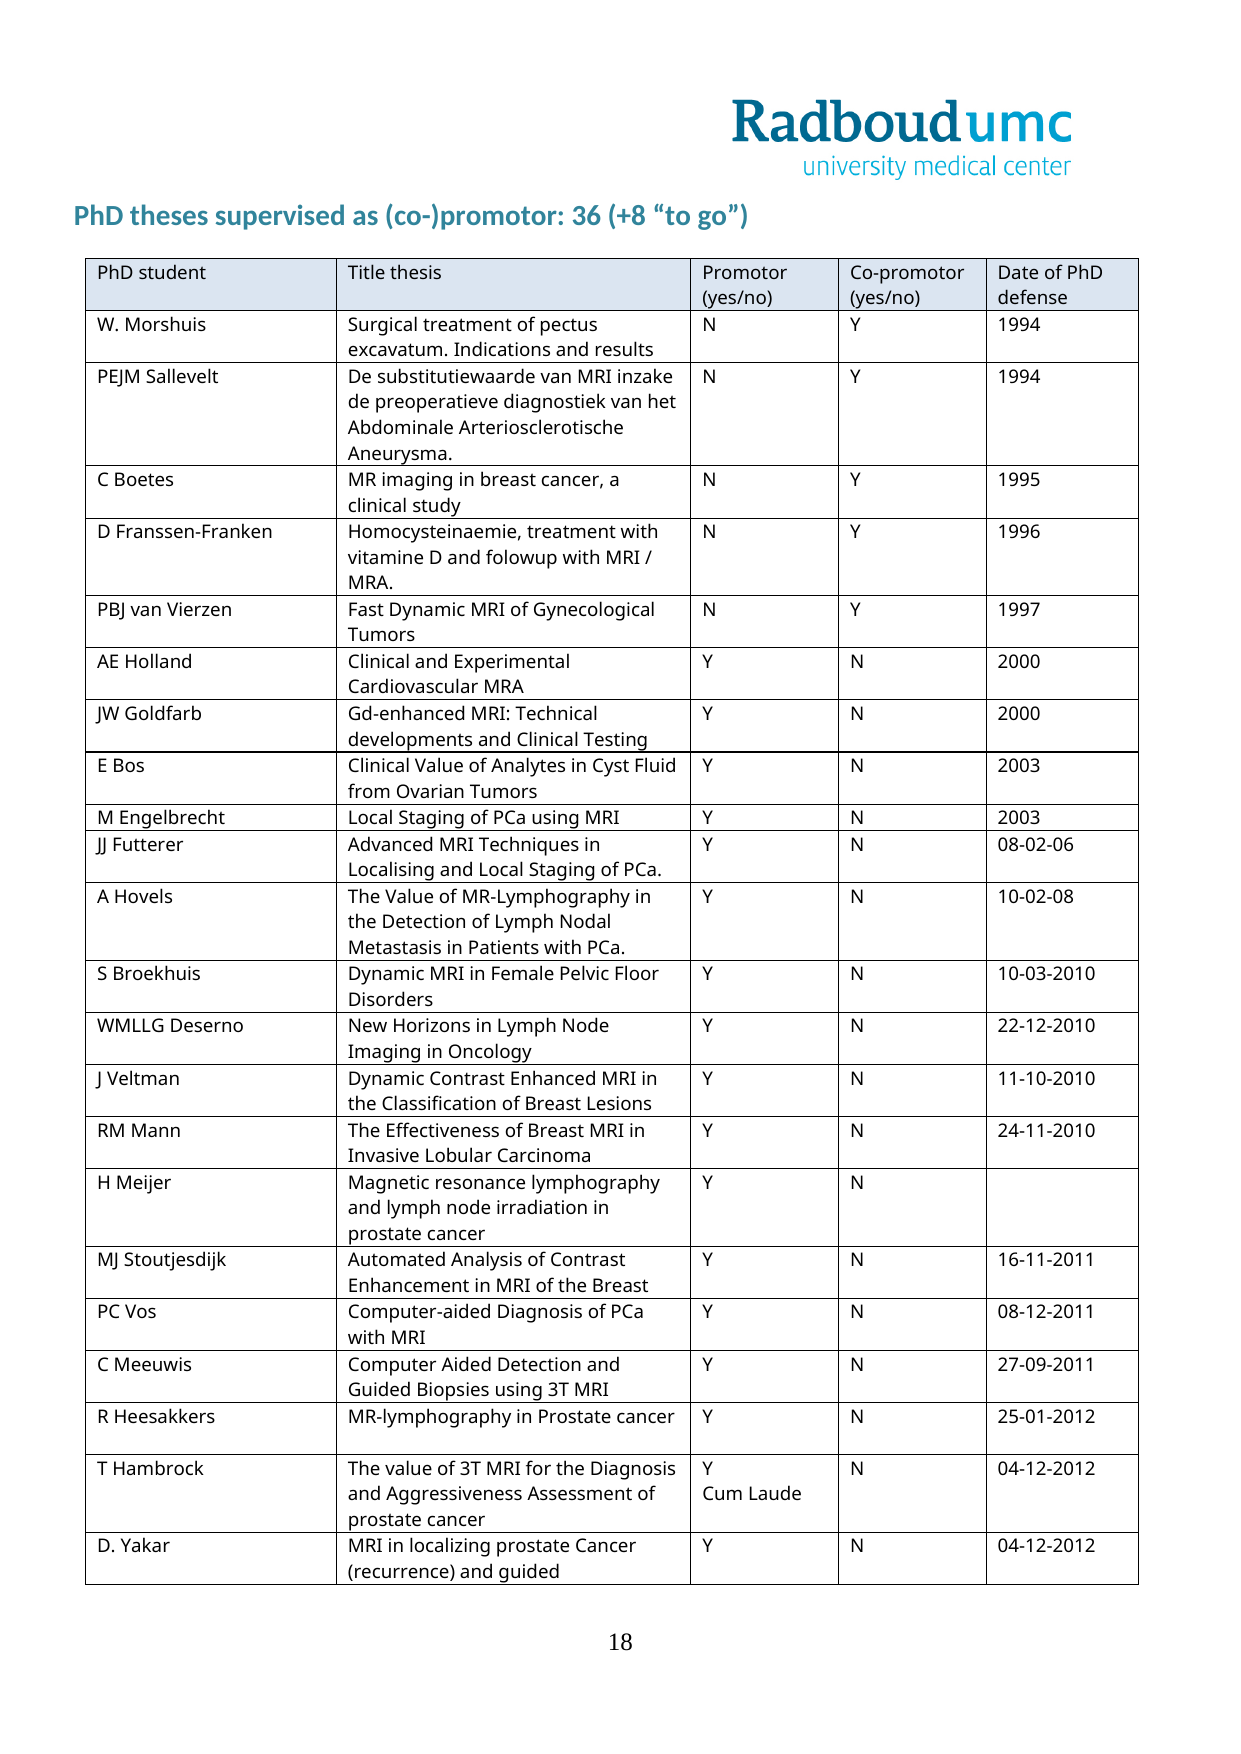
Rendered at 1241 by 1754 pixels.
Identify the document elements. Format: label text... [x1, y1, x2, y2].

table_cell N [839, 1117, 986, 1168]
table_cell 08-02-06 [987, 831, 1138, 882]
table_cell Y [839, 311, 986, 362]
table_cell Surgical treatment of pectus excavatum. Indications and results [337, 311, 690, 362]
table_cell C Meeuwis [86, 1351, 336, 1402]
table_cell N [691, 596, 838, 647]
table_cell Gd-enhanced MRI: Technical developments and Clinical Testing [337, 700, 690, 751]
table_cell N [839, 1065, 986, 1116]
table_cell Local Staging of PCa using MRI [337, 805, 690, 830]
table_cell A Hovels [86, 883, 336, 960]
table_cell Automated Analysis of Contrast Enhancement in MRI of the Breast [337, 1247, 690, 1298]
table_cell N [839, 1455, 986, 1532]
table_cell H Meijer [86, 1169, 336, 1246]
table_cell 10-03-2010 [987, 961, 1138, 1012]
table_cell Homocysteinaemie, treatment with vitamine D and folowup with MRI / MRA. [337, 519, 690, 595]
table_cell N [691, 519, 838, 595]
table_header Title thesis [337, 259, 690, 310]
table_cell M Engelbrecht [86, 805, 336, 830]
table_cell 11-10-2010 [987, 1065, 1138, 1116]
table_cell 25-01-2012 [987, 1403, 1138, 1454]
table_cell Y [691, 1117, 838, 1168]
table_cell N [839, 1247, 986, 1298]
table_cell Y [691, 961, 838, 1012]
table_cell C Boetes [86, 466, 336, 517]
table_cell R Heesakkers [86, 1403, 336, 1454]
table_cell N [839, 805, 986, 830]
table_cell Clinical and Experimental Cardiovascular MRA [337, 648, 690, 699]
table_cell Y [691, 1013, 838, 1064]
table_cell Y [691, 1065, 838, 1116]
table_cell 24-11-2010 [987, 1117, 1138, 1168]
table_cell S Broekhuis [86, 961, 336, 1012]
table_cell N [839, 831, 986, 882]
table_cell N [839, 1169, 986, 1246]
table_header Co-promotor (yes/no) [839, 259, 986, 310]
table_cell Y [691, 831, 838, 882]
table_cell 1995 [987, 466, 1138, 517]
table_cell Fast Dynamic MRI of Gynecological Tumors [337, 596, 690, 647]
table_cell MJ Stoutjesdijk [86, 1247, 336, 1298]
table_cell Y [691, 1169, 838, 1246]
table_cell N [839, 961, 986, 1012]
table_cell MR imaging in breast cancer, a clinical study [337, 466, 690, 517]
table_cell N [839, 1533, 986, 1584]
table_cell 1997 [987, 596, 1138, 647]
table_cell Magnetic resonance lymphography and lymph node irradiation in prostate cancer [337, 1169, 690, 1246]
table_cell 2000 [987, 700, 1138, 751]
table_cell RM Mann [86, 1117, 336, 1168]
table_cell 04-12-2012 [987, 1533, 1138, 1584]
table_cell Y Cum Laude [691, 1455, 838, 1532]
table_cell Y [691, 805, 838, 830]
table_cell N [839, 648, 986, 699]
text PhD theses supervised as (co-)promotor: 36 (+8 “to go”) [74, 197, 1093, 233]
table_cell N [691, 363, 838, 465]
table_cell Clinical Value of Analytes in Cyst Fluid from Ovarian Tumors [337, 753, 690, 803]
table_cell Y [839, 363, 986, 465]
table_cell Y [691, 1533, 838, 1584]
table_cell The value of 3T MRI for the Diagnosis and Aggressiveness Assessment of prostate cancer [337, 1455, 690, 1532]
table_cell N [691, 466, 838, 517]
table_cell Computer Aided Detection and Guided Biopsies using 3T MRI [337, 1351, 690, 1402]
table_cell Y [691, 753, 838, 803]
table_cell 2000 [987, 648, 1138, 699]
table_cell 2003 [987, 805, 1138, 830]
table_cell 08-12-2011 [987, 1299, 1138, 1350]
table_cell T Hambrock [86, 1455, 336, 1532]
table_cell AE Holland [86, 648, 336, 699]
table_cell 27-09-2011 [987, 1351, 1138, 1402]
table_cell Advanced MRI Techniques in Localising and Local Staging of PCa. [337, 831, 690, 882]
table_cell 1994 [987, 311, 1138, 362]
table_cell N [691, 311, 838, 362]
table_cell Computer-aided Diagnosis of PCa with MRI [337, 1299, 690, 1350]
table_cell D. Yakar [86, 1533, 336, 1584]
table_cell Y [691, 1351, 838, 1402]
table_cell N [839, 1299, 986, 1350]
table_header Date of PhD defense [987, 259, 1138, 310]
table_cell Y [691, 700, 838, 751]
table_header PhD student [86, 259, 336, 310]
table_cell D Franssen-Franken [86, 519, 336, 595]
table_cell The Effectiveness of Breast MRI in Invasive Lobular Carcinoma [337, 1117, 690, 1168]
table_cell 04-12-2012 [987, 1455, 1138, 1532]
table_cell The Value of MR-Lymphography in the Detection of Lymph Nodal Metastasis in Patients with PCa. [337, 883, 690, 960]
table_cell N [839, 1013, 986, 1064]
table_cell 22-12-2010 [987, 1013, 1138, 1064]
table_cell Y [691, 1299, 838, 1350]
table_cell WMLLG Deserno [86, 1013, 336, 1064]
table_cell W. Morshuis [86, 311, 336, 362]
table_cell N [839, 700, 986, 751]
table_cell Y [691, 883, 838, 960]
table_cell MR-lymphography in Prostate cancer [337, 1403, 690, 1454]
table_cell N [839, 883, 986, 960]
table_cell PC Vos [86, 1299, 336, 1350]
picture [711, 73, 1093, 197]
table_cell Y [839, 466, 986, 517]
table_cell [987, 1169, 1138, 1246]
table_cell PBJ van Vierzen [86, 596, 336, 647]
table_cell MRI in localizing prostate Cancer (recurrence) and guided interventions [337, 1533, 690, 1584]
table_cell PEJM Sallevelt [86, 363, 336, 465]
table_cell 10-02-08 [987, 883, 1138, 960]
table_cell Y [691, 1247, 838, 1298]
table_cell E Bos [86, 753, 336, 803]
table_cell J Veltman [86, 1065, 336, 1116]
table_cell New Horizons in Lymph Node Imaging in Oncology [337, 1013, 690, 1064]
table_cell N [839, 753, 986, 803]
table_cell 1996 [987, 519, 1138, 595]
table_cell Y [839, 519, 986, 595]
table_cell Dynamic Contrast Enhanced MRI in the Classification of Breast Lesions [337, 1065, 690, 1116]
table_cell N [839, 1351, 986, 1402]
table_cell Y [691, 1403, 838, 1454]
table_cell JJ Futterer [86, 831, 336, 882]
table_cell 1994 [987, 363, 1138, 465]
table_cell Y [691, 648, 838, 699]
table_cell 16-11-2011 [987, 1247, 1138, 1298]
table_cell JW Goldfarb [86, 700, 336, 751]
table_header Promotor (yes/no) [691, 259, 838, 310]
table_cell De substitutiewaarde van MRI inzake de preoperatieve diagnostiek van het Abdominale Arteriosclerotische Aneurysma. [337, 363, 690, 465]
table_cell Dynamic MRI in Female Pelvic Floor Disorders [337, 961, 690, 1012]
table_cell 2003 [987, 753, 1138, 803]
table_cell Y [839, 596, 986, 647]
table_cell N [839, 1403, 986, 1454]
